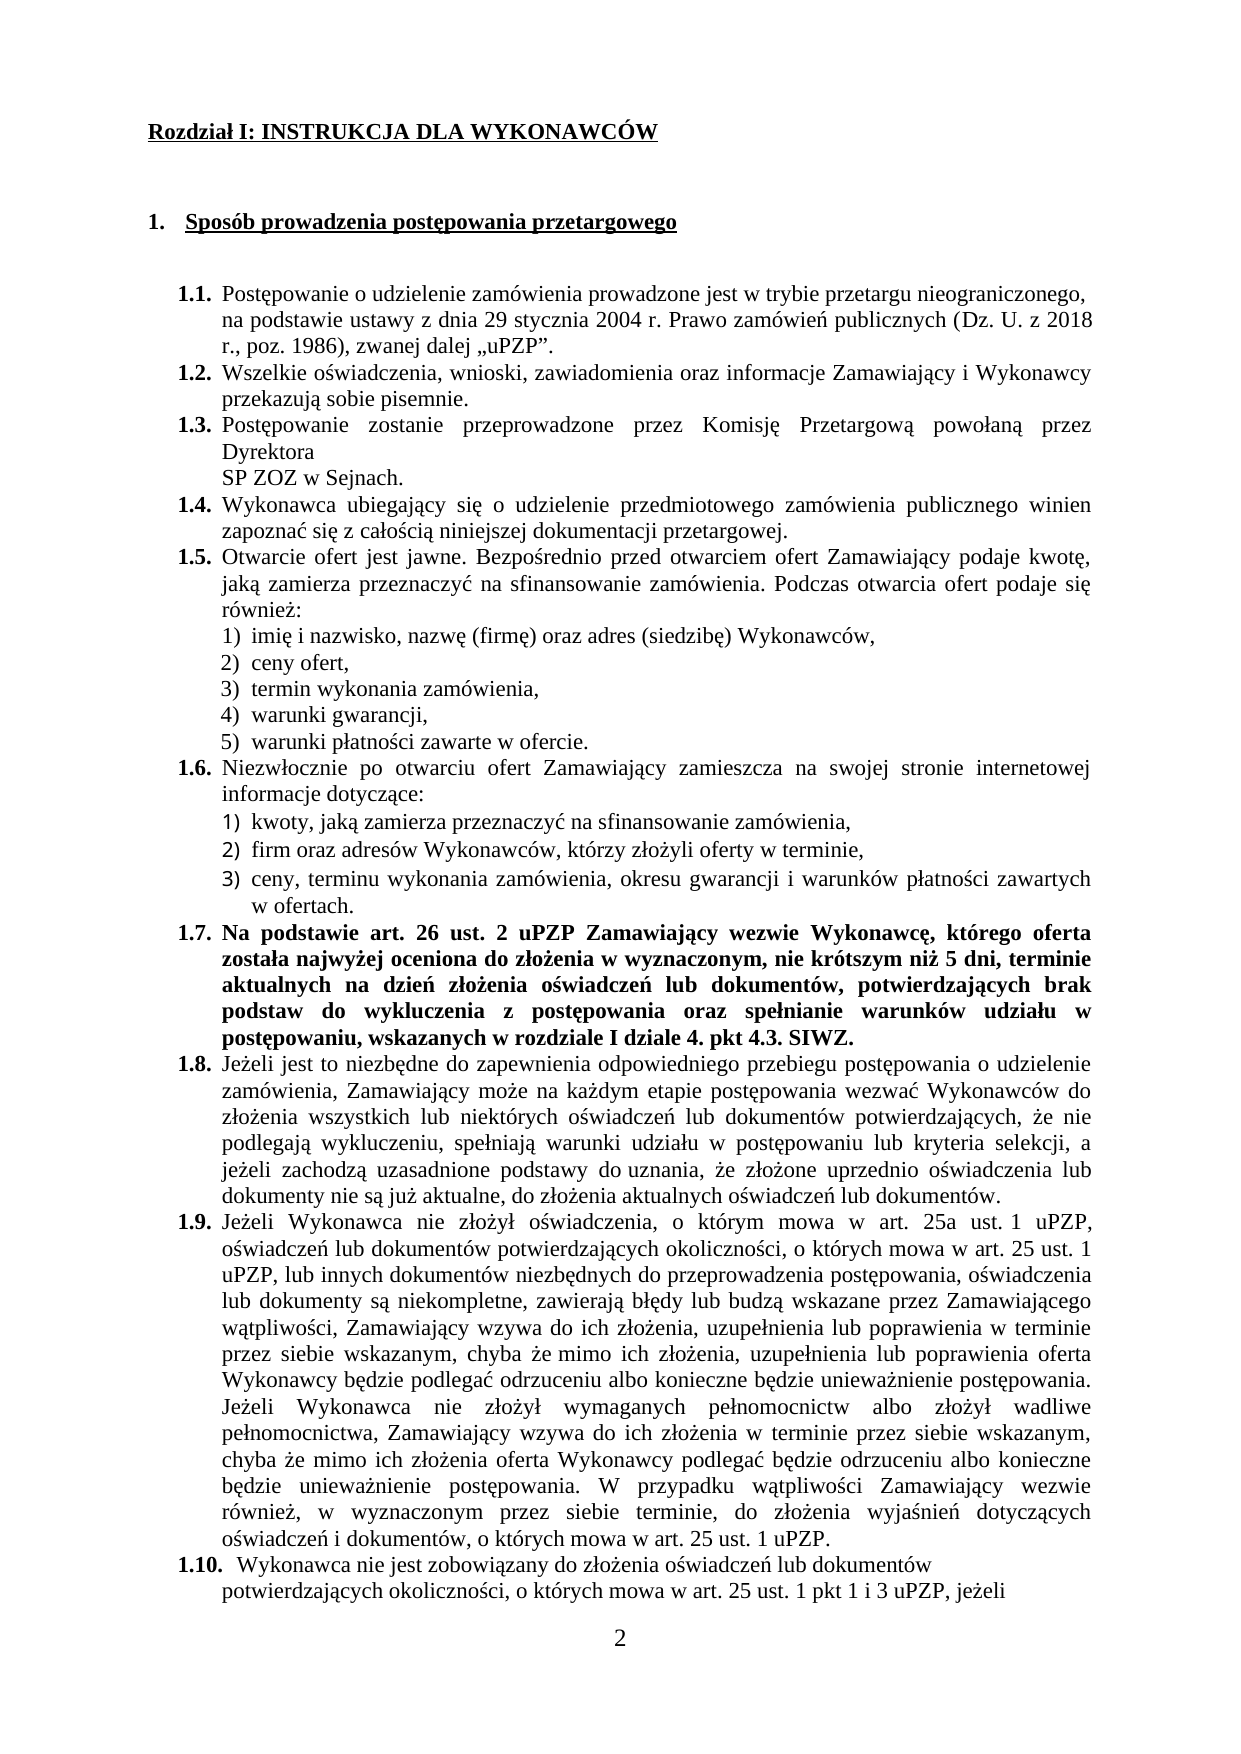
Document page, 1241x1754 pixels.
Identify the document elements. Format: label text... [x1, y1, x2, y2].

list firm oraz adresów Wykonawców, którzy złożyli oferty w terminie, [222, 835, 1092, 864]
list Wykonawca ubiegający się o udzielenie przedmiotowego zamówienia publicznego winien zapoznać się z całością niniejszej dokumentacji przetargowej. [177, 491, 1092, 543]
list Postępowanie o udzielenie zamówienia prowadzone jest w trybie przetargu nieograniczonego, na podstawie ustawy z dnia 29 stycznia 2004 r. Prawo zamówień publicznych (Dz. U. z 2018 r., poz. 1986), zwanej dalej „uPZP”. [177, 280, 1092, 359]
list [177, 1551, 1092, 1604]
list Jeżeli jest to niezbędne do zapewnienia odpowiedniego przebiegu postępowania o udzielenie zamówienia, Zamawiający może na każdym etapie postępowania wezwać Wykonawców do złożenia wszystkich lub niektórych oświadczeń lub dokumentów potwierdzających, że nie podlegają wykluczeniu, spełniają warunki udziału w postępowaniu lub kryteria selekcji, a jeżeli zachodzą uzasadnione podstawy do uznania, że złożone uprzednio oświadczenia lub dokumenty nie są już aktualne, do złożenia aktualnych oświadczeń lub dokumentów. [177, 1050, 1092, 1208]
list imię i nazwisko, nazwę (firmę) oraz adres (siedzibę) Wykonawców, [222, 622, 1092, 649]
list Wszelkie oświadczenia, wnioski, zawiadomienia oraz informacje Zamawiający i Wykonawcy przekazują sobie pisemnie. [177, 359, 1092, 412]
list Niezwłocznie po otwarciu ofert Zamawiający zamieszcza na swojej stronie internetowej informacje dotyczące: [177, 754, 1092, 807]
text Rozdział I: INSTRUKCJA DLA WYKONAWCÓW [148, 118, 1063, 144]
list Postępowanie zostanie przeprowadzone przez Komisję Przetargową powołaną przez Dyrektora SP ZOZ w Sejnach. [177, 412, 1092, 491]
list warunki gwarancji, [220, 701, 1092, 728]
list kwoty, jaką zamierza przeznaczyć na sfinansowanie zamówienia, [222, 807, 1092, 835]
list warunki płatności zawarte w ofercie. [220, 728, 1092, 754]
list ceny, terminu wykonania zamówienia, okresu gwarancji i warunków płatności zawartych w ofertach. [222, 864, 1092, 918]
list Otwarcie ofert jest jawne. Bezpośrednio przed otwarciem ofert Zamawiający podaje kwotę, jaką zamierza przeznaczyć na sfinansowanie zamówienia. Podczas otwarcia ofert podaje się również: [177, 543, 1092, 622]
list termin wykonania zamówienia, [220, 675, 1092, 701]
list Na podstawie art. 26 ust. 2 uPZP Zamawiający wezwie Wykonawcę, którego oferta została najwyżej oceniona do złożenia w wyznaczonym, nie krótszym niż 5 dni, terminie aktualnych na dzień złożenia oświadczeń lub dokumentów, potwierdzających brak podstaw do wykluczenia z postępowania oraz spełnianie warunków udziału w postępowaniu, wskazanych w rozdziale I dziale 4. pkt 4.3. SIWZ. [177, 918, 1092, 1050]
list Sposób prowadzenia postępowania przetargowego [148, 208, 1092, 235]
list Jeżeli Wykonawca nie złożył oświadczenia, o którym mowa w art. 25a ust. 1 uPZP, oświadczeń lub dokumentów potwierdzających okoliczności, o których mowa w art. 25 ust. 1 uPZP, lub innych dokumentów niezbędnych do przeprowadzenia postępowania, oświadczenia lub dokumenty są niekompletne, zawierają błędy lub budzą wskazane przez Zamawiającego wątpliwości, Zamawiający wzywa do ich złożenia, uzupełnienia lub poprawienia w terminie przez siebie wskazanym, chyba że mimo ich złożenia, uzupełnienia lub poprawienia oferta Wykonawcy będzie podlegać odrzuceniu albo konieczne będzie unieważnienie postępowania. Jeżeli Wykonawca nie złożył wymaganych pełnomocnictw albo złożył wadliwe pełnomocnictwa, Zamawiający wzywa do ich złożenia w terminie przez siebie wskazanym, chyba że mimo ich złożenia oferta Wykonawcy podlegać będzie odrzuceniu albo konieczne będzie unieważnienie postępowania. W przypadku wątpliwości Zamawiający wezwie również, w wyznaczonym przez siebie terminie, do złożenia wyjaśnień dotyczących oświadczeń i dokumentów, o których mowa w art. 25 ust. 1 uPZP. [177, 1208, 1092, 1551]
list ceny ofert, [220, 649, 1092, 675]
